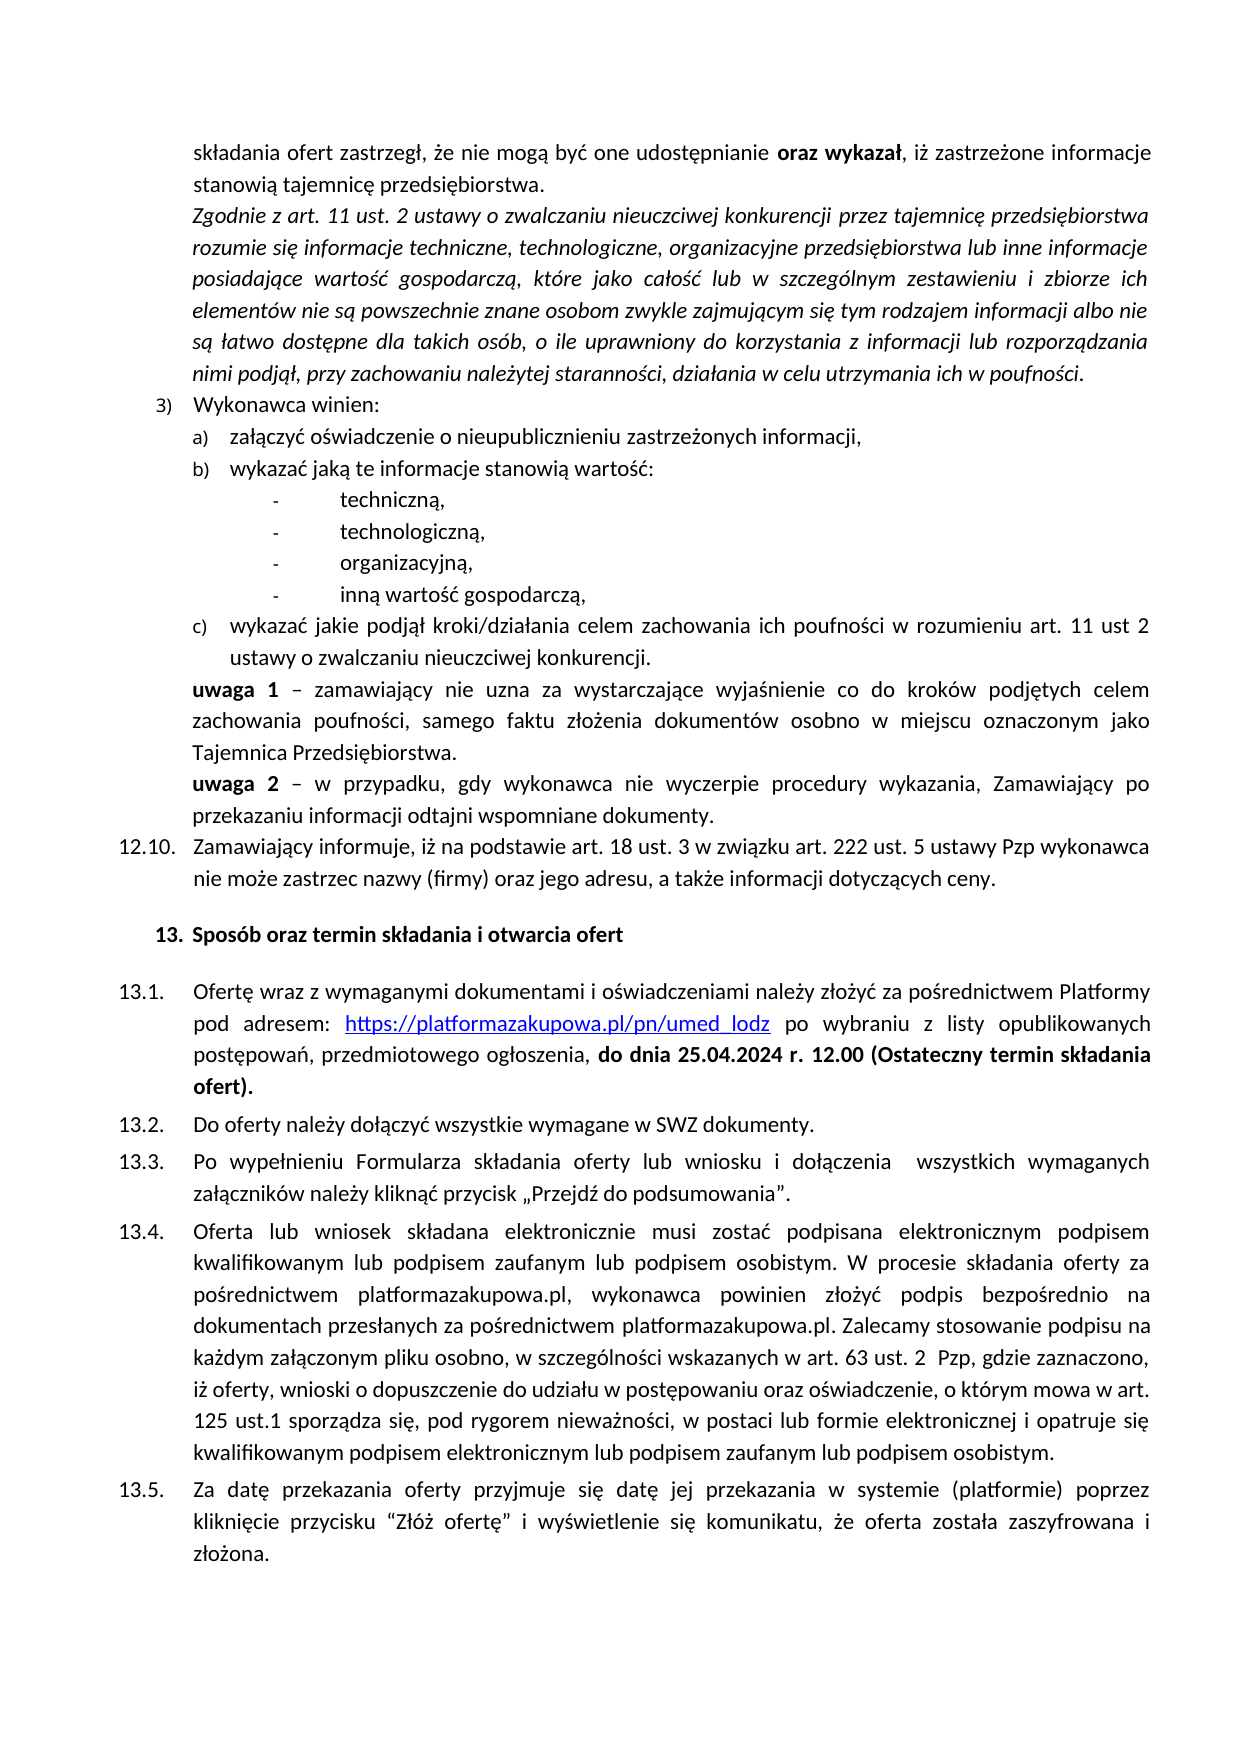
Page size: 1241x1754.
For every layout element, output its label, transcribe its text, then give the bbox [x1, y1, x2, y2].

subtitle Sposób oraz termin składania i otwarcia ofert [154, 921, 1152, 949]
list Ofertę wraz z wymaganymi dokumentami i oświadczeniami należy złożyć za pośrednictwem Platformy pod adresem: https://platformazakupowa.pl/pn/umed_lodz po wybraniu z listy opublikowanych postępowań, przedmiotowego ogłoszenia, do dnia 25.04.2024 r. 12.00 (Ostateczny termin składania ofert). [118, 977, 1152, 1100]
list wykazać jakie podjął kroki/działania celem zachowania ich poufności w rozumieniu art. 11 ust 2 ustawy o zwalczaniu nieuczciwej konkurencji. [192, 612, 1152, 671]
list wykazać jaką te informacje stanowią wartość: [192, 454, 1152, 482]
list Do oferty należy dołączyć wszystkie wymagane w SWZ dokumenty. [118, 1110, 1152, 1138]
text Zgodnie z art. 11 ust. 2 ustawy o zwalczaniu nieuczciwej konkurencji przez tajemnicę przedsiębiorstwa rozumie się informacje techniczne, technologiczne, organizacyjne przedsiębiorstwa lub inne informacje posiadające wartość gospodarczą, które jako całość lub w szczególnym zestawieniu i zbiorze ich elementów nie są powszechnie znane osobom zwykle zajmującym się tym rodzajem informacji albo nie są łatwo dostępne dla takich osób, o ile uprawniony do korzystania z informacji lub rozporządzania nimi podjął, przy zachowaniu należytej staranności, działania w celu utrzymania ich w poufności. [192, 201, 1152, 387]
list Wykonawca winien: [156, 391, 1152, 419]
list Za datę przekazania oferty przyjmuje się datę jej przekazania w systemie (platformie) poprzez kliknięcie przycisku “Złóż ofertę” i wyświetlenie się komunikatu, że oferta została zaszyfrowana i złożona. [118, 1476, 1152, 1567]
list organizacyjną, [266, 548, 1152, 576]
list załączyć oświadczenie o nieupublicznieniu zastrzeżonych informacji, [192, 422, 1152, 450]
list Po wypełnieniu Formularza składania oferty lub wniosku i dołączenia wszystkich wymaganych załączników należy kliknąć przycisk „Przejdź do podsumowania”. [118, 1147, 1152, 1207]
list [156, 138, 1152, 198]
text uwaga 1 – zamawiający nie uzna za wystarczające wyjaśnienie co do kroków podjętych celem zachowania poufności, samego faktu złożenia dokumentów osobno w miejscu oznaczonym jako Tajemnica Przedsiębiorstwa. [192, 675, 1152, 766]
text uwaga 2 – w przypadku, gdy wykonawca nie wyczerpie procedury wykazania, Zamawiający po przekazaniu informacji odtajni wspomniane dokumenty. [192, 769, 1152, 829]
list Zamawiający informuje, iż na podstawie art. 18 ust. 3 w związku art. 222 ust. 5 ustawy Pzp wykonawca nie może zastrzec nazwy (firmy) oraz jego adresu, a także informacji dotyczących ceny. [118, 832, 1152, 892]
list technologiczną, [266, 517, 1152, 545]
list techniczną, [266, 485, 1152, 513]
list inną wartość gospodarczą, [266, 580, 1152, 608]
list Oferta lub wniosek składana elektronicznie musi zostać podpisana elektronicznym podpisem kwalifikowanym lub podpisem zaufanym lub podpisem osobistym. W procesie składania oferty za pośrednictwem platformazakupowa.pl, wykonawca powinien złożyć podpis bezpośrednio na dokumentach przesłanych za pośrednictwem platformazakupowa.pl. Zalecamy stosowanie podpisu na każdym załączonym pliku osobno, w szczególności wskazanych w art. 63 ust. 2 Pzp, gdzie zaznaczono, iż oferty, wnioski o dopuszczenie do udziału w postępowaniu oraz oświadczenie, o którym mowa w art. 125 ust.1 sporządza się, pod rygorem nieważności, w postaci lub formie elektronicznej i opatruje się kwalifikowanym podpisem elektronicznym lub podpisem zaufanym lub podpisem osobistym. [118, 1217, 1152, 1466]
